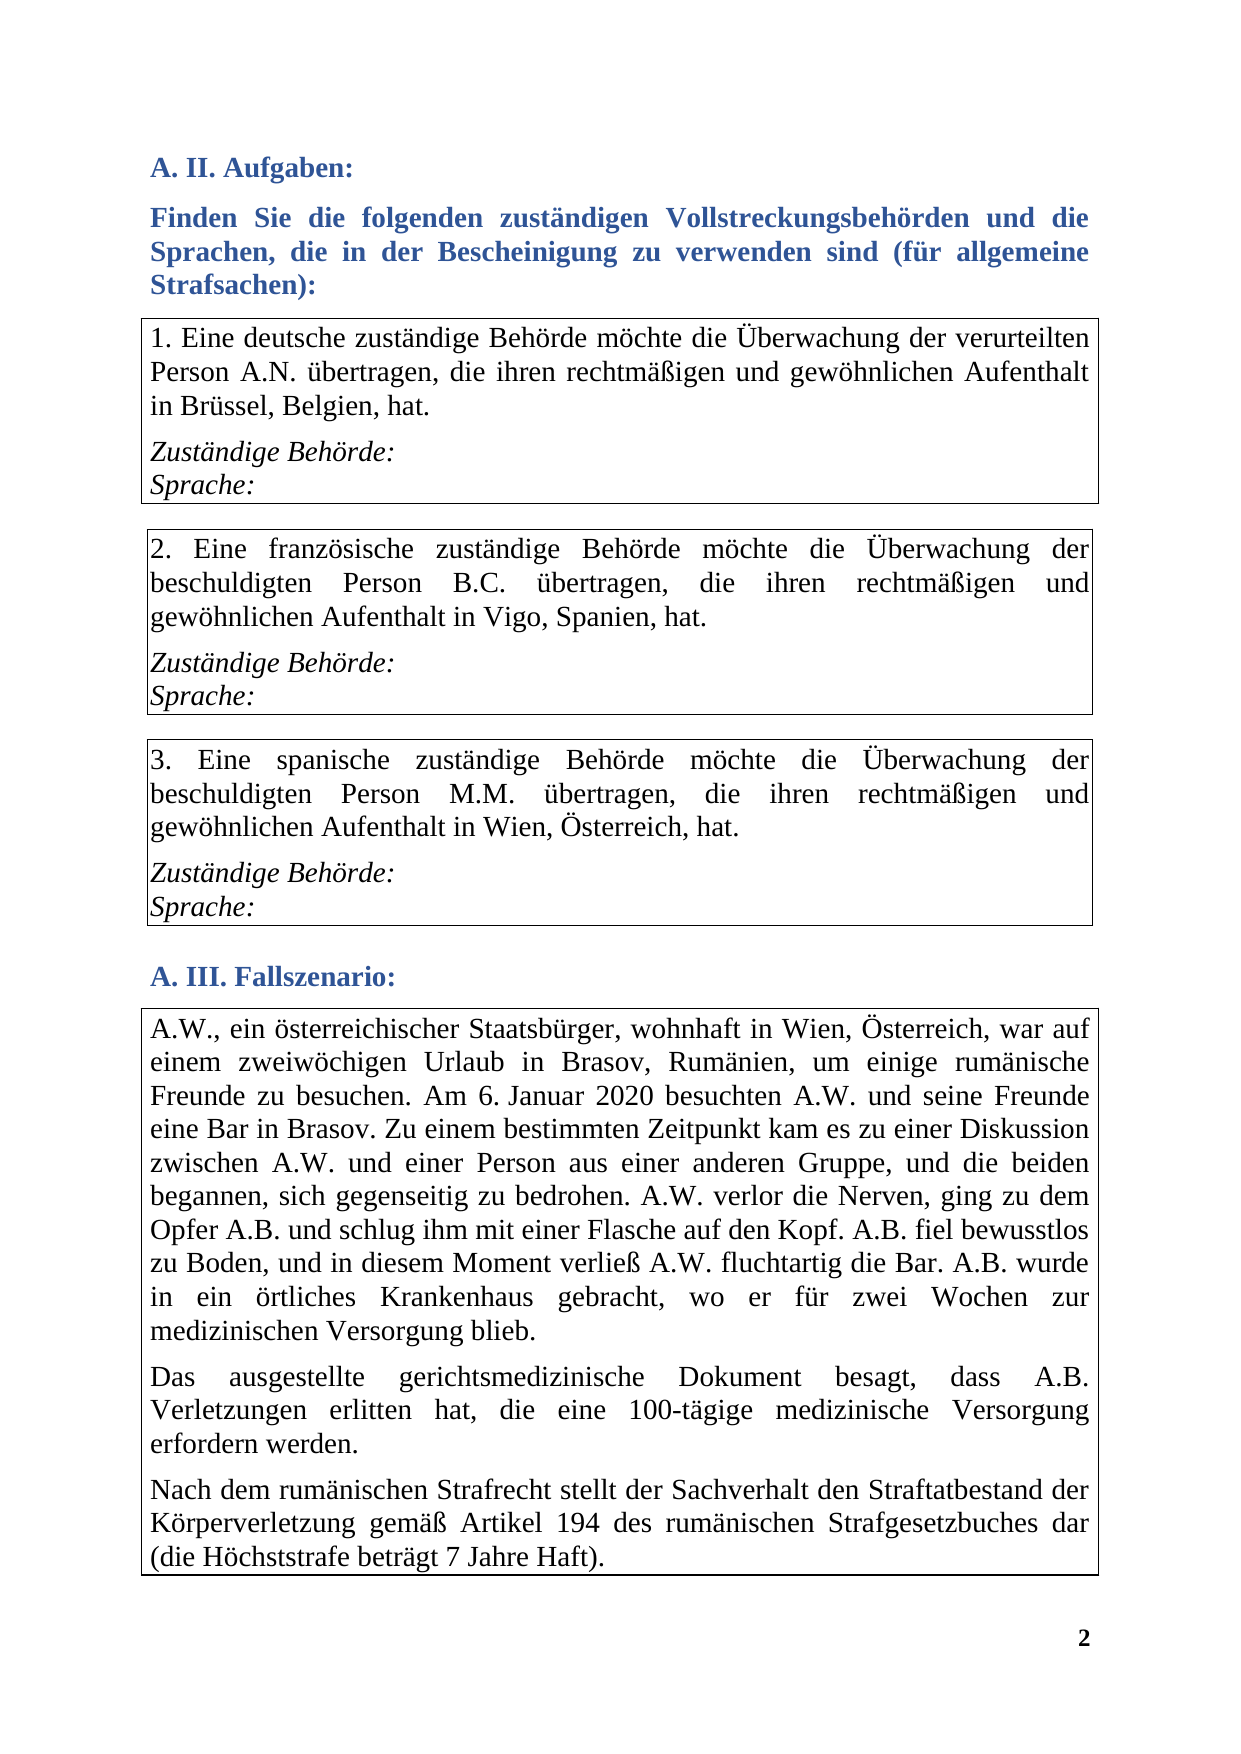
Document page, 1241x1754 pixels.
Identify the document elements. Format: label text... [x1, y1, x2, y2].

text A.W., ein österreichischer Staatsbürger, wohnhaft in Wien, Österreich, war auf einem zweiwöchigen Urlaub in Brasov, Rumänien, um einige rumänische Freunde zu besuchen. Am 6. Januar 2020 besuchten A.W. und seine Freunde eine Bar in Brasov. Zu einem bestimmten Zeitpunkt kam es zu einer Diskussion zwischen A.W. und einer Person aus einer anderen Gruppe, und die beiden begannen, sich gegenseitig zu bedrohen. A.W. verlor die Nerven, ging zu dem Opfer A.B. und schlug ihm mit einer Flasche auf den Kopf. A.B. fiel bewusstlos zu Boden, und in diesem Moment verließ A.W. fluchtartig die Bar. A.B. wurde in ein örtliches Krankenhaus gebracht, wo er für zwei Wochen zur medizinischen Versorgung blieb. [142, 1009, 1098, 1346]
text Zuständige Behörde: [148, 642, 1092, 675]
text Zuständige Behörde: [148, 852, 1092, 886]
text Das ausgestellte gerichtsmedizinische Dokument besagt, dass A.B. Verletzungen erlitten hat, die eine 100-tägige medizinische Versorgung erfordern werden. [142, 1356, 1098, 1459]
text Sprache: [148, 675, 1092, 714]
text 1. Eine deutsche zuständige Behörde möchte die Überwachung der verurteilten Person A.N. übertragen, die ihren rechtmäßigen und gewöhnlichen Aufenthalt in Brüssel, Belgien, hat. [142, 319, 1098, 421]
text Sprache: [148, 886, 1092, 925]
text 3. Eine spanische zuständige Behörde möchte die Überwachung der beschuldigten Person M.M. übertragen, die ihren rechtmäßigen und gewöhnlichen Aufenthalt in Wien, Österreich, hat. [148, 740, 1092, 843]
text Zuständige Behörde: [142, 431, 1098, 464]
list Finden Sie die folgenden zuständigen Vollstreckungsbehörden und die Sprachen, die in der Bescheinigung zu verwenden sind (für allgemeine Strafsachen): [150, 200, 1090, 301]
list A. II. Aufgaben: [150, 150, 1090, 183]
text Sprache: [142, 464, 1098, 503]
text 2. Eine französische zuständige Behörde möchte die Überwachung der beschuldigten Person B.C. übertragen, die ihren rechtmäßigen und gewöhnlichen Aufenthalt in Vigo, Spanien, hat. [148, 530, 1092, 632]
text Nach dem rumänischen Strafrecht stellt der Sachverhalt den Straftatbestand der Körperverletzung gemäß Artikel 194 des rumänischen Strafgesetzbuches dar (die Höchststrafe beträgt 7 Jahre Haft). [142, 1469, 1098, 1574]
text A. III. Fallszenario: [150, 959, 1090, 992]
